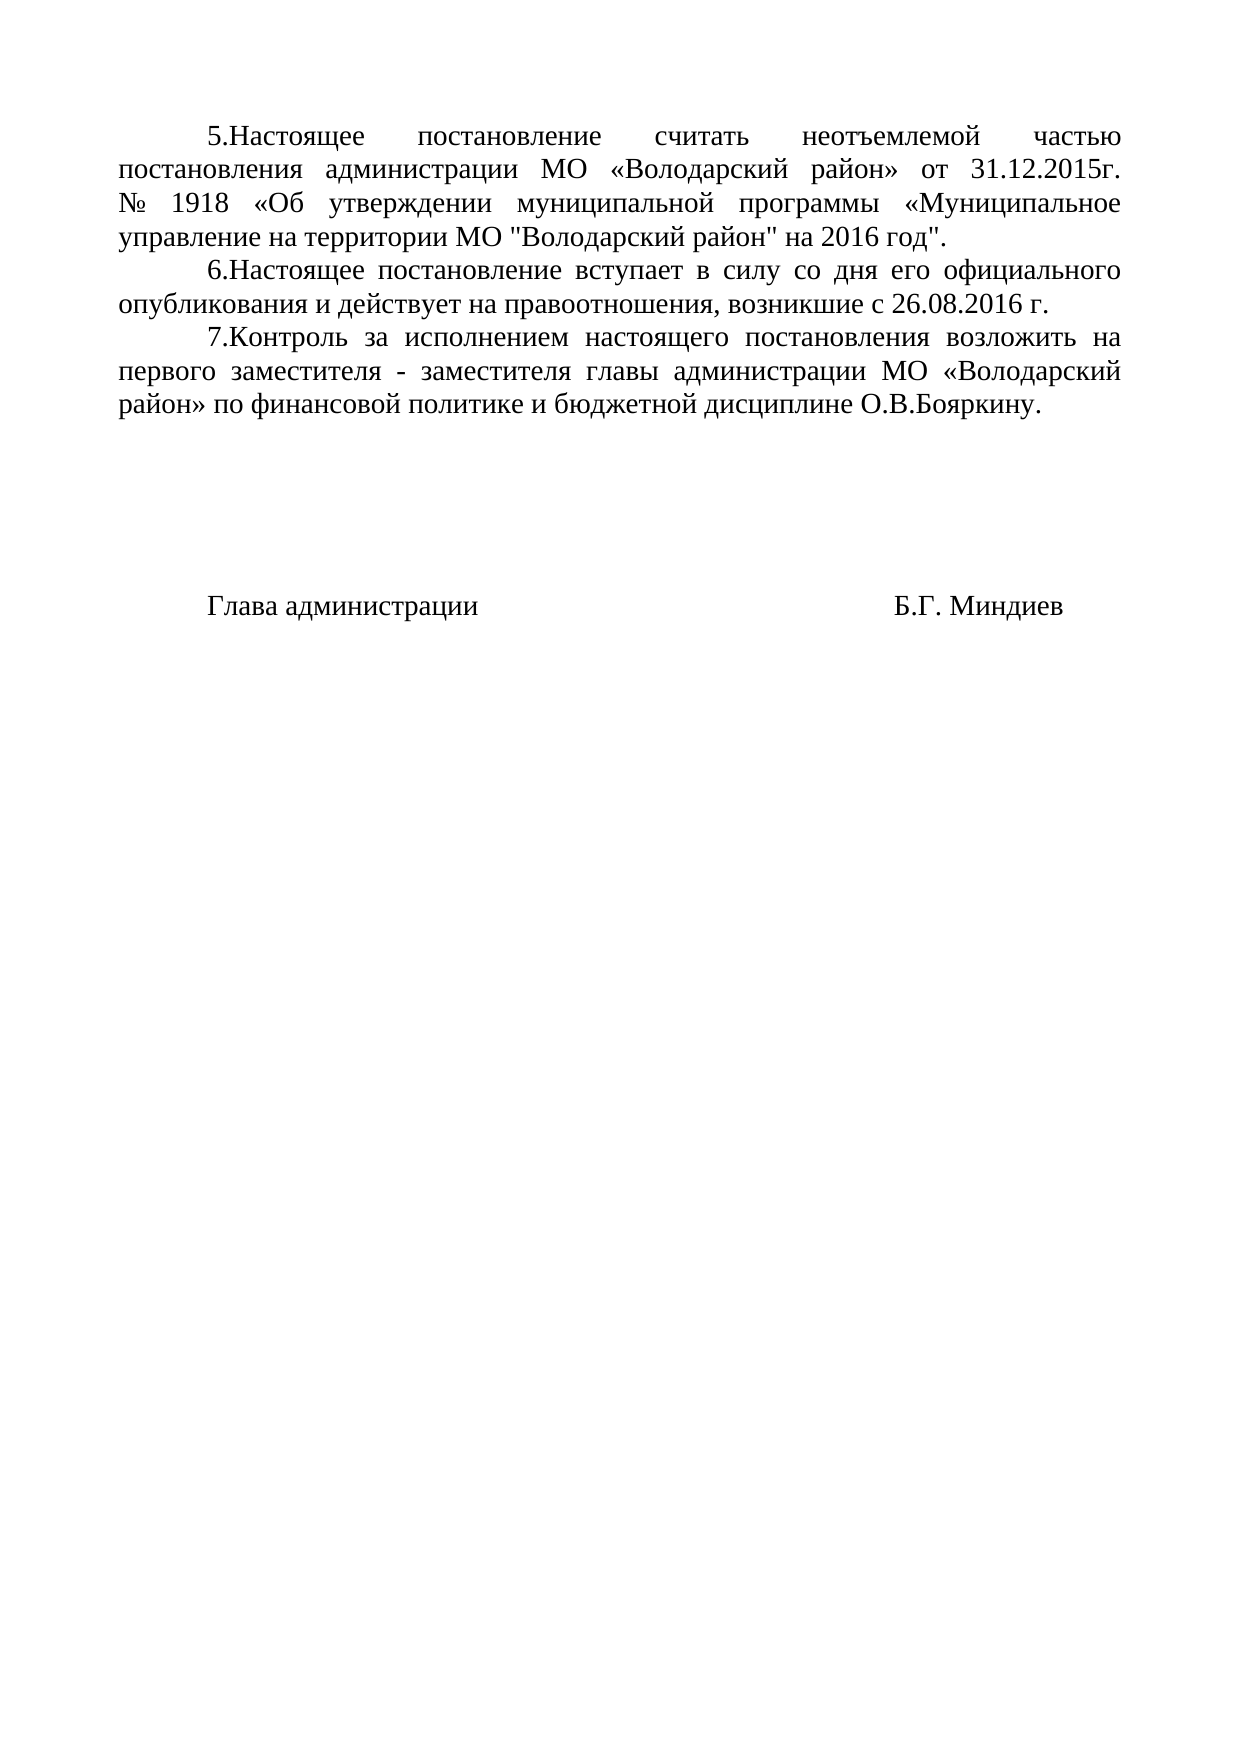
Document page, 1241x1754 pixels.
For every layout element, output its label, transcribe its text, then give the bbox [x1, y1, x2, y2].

text Глава администрации Б.Г. Миндиев [118, 588, 1122, 621]
text 5.Настоящее постановление считать неотъемлемой частью постановления администрации МО «Володарский район» от 31.12.2015г. № 1918 «Об утверждении муниципальной программы «Муниципальное управление на территории МО "Володарский район" на 2016 год". [118, 118, 1122, 252]
text 7.Контроль за исполнением настоящего постановления возложить на первого заместителя - заместителя главы администрации МО «Володарский район» по финансовой политике и бюджетной дисциплине О.В.Бояркину. [118, 319, 1122, 420]
text 6.Настоящее постановление вступает в силу со дня его официального опубликования и действует на правоотношения, возникшие с 26.08.2016 г. [118, 252, 1122, 319]
